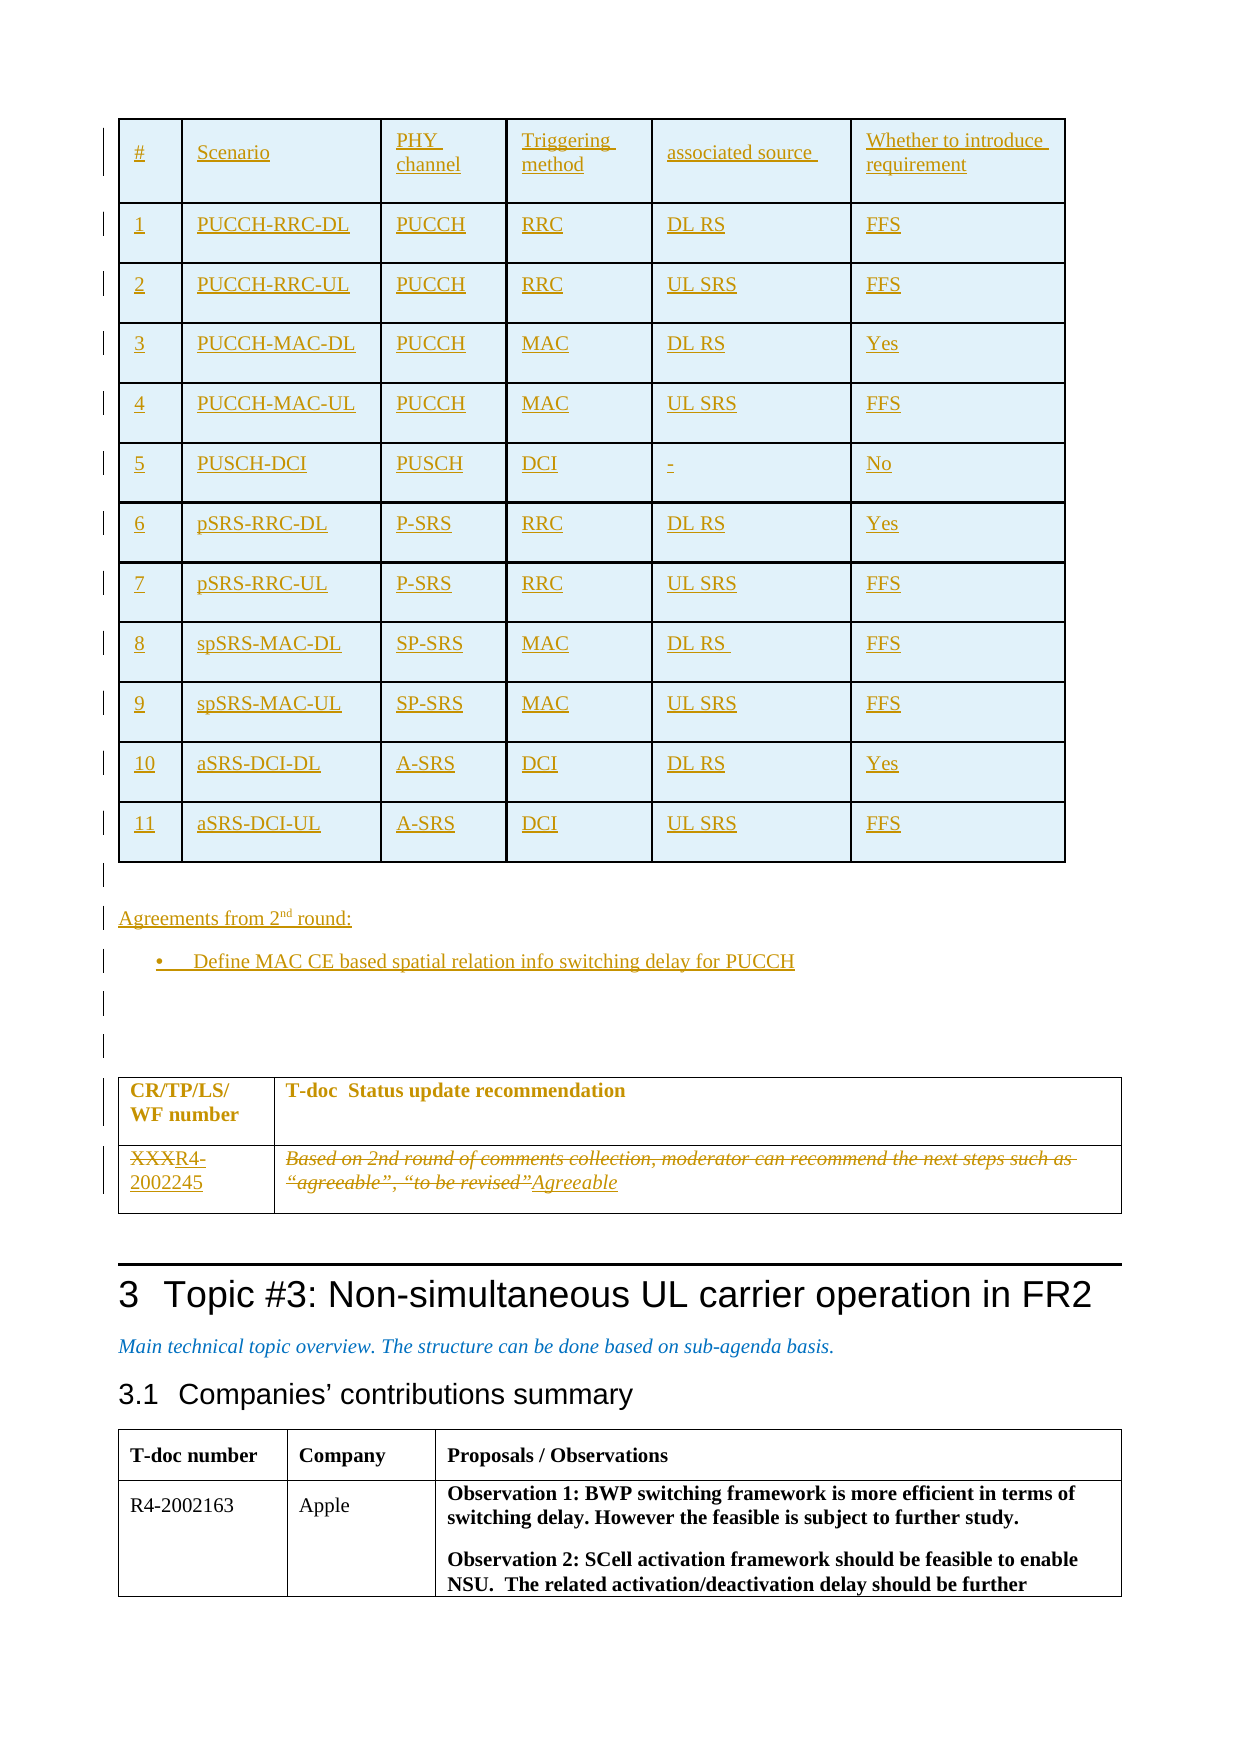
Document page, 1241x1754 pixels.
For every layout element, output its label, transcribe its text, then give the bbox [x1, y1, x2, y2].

table_header T-doc number [119, 1430, 287, 1479]
table_cell [119, 1146, 274, 1213]
text Main technical topic overview. The structure can be done based on sub-agenda basis. [118, 1334, 1122, 1358]
table_header Proposals / Observations [436, 1430, 1121, 1479]
subtitle Topic #3: Non-simultaneous UL carrier operation in FR2 [118, 1266, 1122, 1316]
table_header CR/TP/LS/WF number [119, 1078, 274, 1145]
subtitle Companies’ contributions summary [118, 1377, 1122, 1411]
table_cell [275, 1146, 1121, 1213]
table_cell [436, 1481, 1121, 1596]
table_header T-doc Status update recommendation [275, 1078, 1121, 1145]
table_header Company [288, 1430, 435, 1479]
table_cell Apple [288, 1481, 435, 1596]
table_cell R4-2002163 [119, 1481, 287, 1596]
